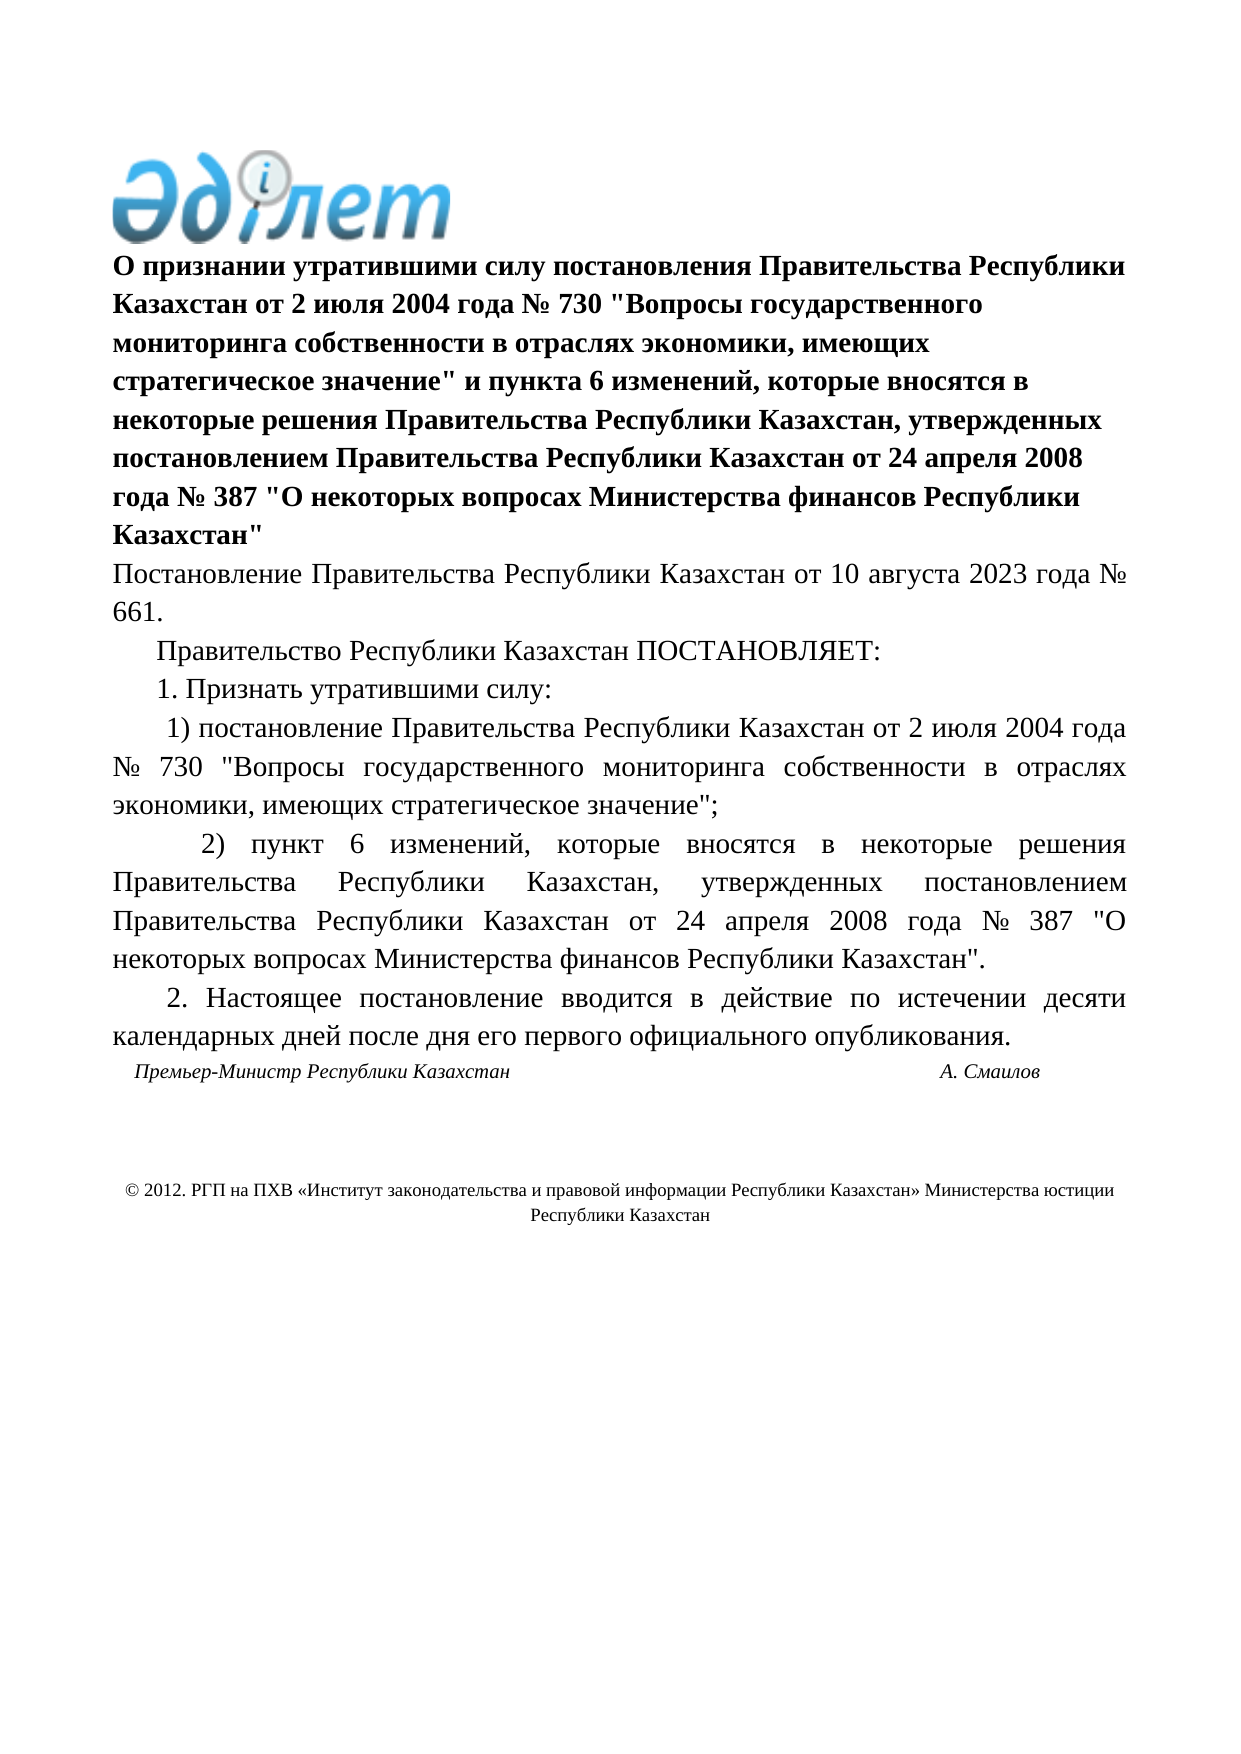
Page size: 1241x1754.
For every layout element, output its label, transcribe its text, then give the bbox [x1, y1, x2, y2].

text © 2012. РГП на ПХВ «Институт законодательства и правовой информации Республики Казахстан» Министерства юстиции Республики Казахстан [112, 1179, 1128, 1225]
text О признании утратившими силу постановления Правительства Республики Казахстан от 2 июля 2004 года № 730 "Вопросы государственного мониторинга собственности в отраслях экономики, имеющих стратегическое значение" и пункта 6 изменений, которые вносятся в некоторые решения Правительства Республики Казахстан, утвержденных постановлением Правительства Республики Казахстан от 24 апреля 2008 года № 387 "О некоторых вопросах Министерства финансов Республики Казахстан" [112, 248, 1128, 551]
text 1) постановление Правительства Республики Казахстан от 2 июля 2004 года № 730 "Вопросы государственного мониторинга собственности в отраслях экономики, имеющих стратегическое значение"; [112, 710, 1128, 821]
table_header Премьер-Министр Республики Казахстан [101, 1057, 939, 1088]
table_header А. Смаилов [939, 1057, 1240, 1088]
picture [112, 150, 451, 244]
text 2) пункт 6 изменений, которые вносятся в некоторые решения Правительства Республики Казахстан, утвержденных постановлением Правительства Республики Казахстан от 24 апреля 2008 года № 387 "О некоторых вопросах Министерства финансов Республики Казахстан". [112, 826, 1128, 975]
text Постановление Правительства Республики Казахстан от 10 августа 2023 года № 661. [112, 556, 1128, 628]
text Правительство Республики Казахстан ПОСТАНОВЛЯЕТ: [112, 633, 1128, 667]
text 1. Признать утратившими силу: [112, 672, 1128, 705]
text 2. Настоящее постановление вводится в действие по истечении десяти календарных дней после дня его первого официального опубликования. [112, 980, 1128, 1052]
